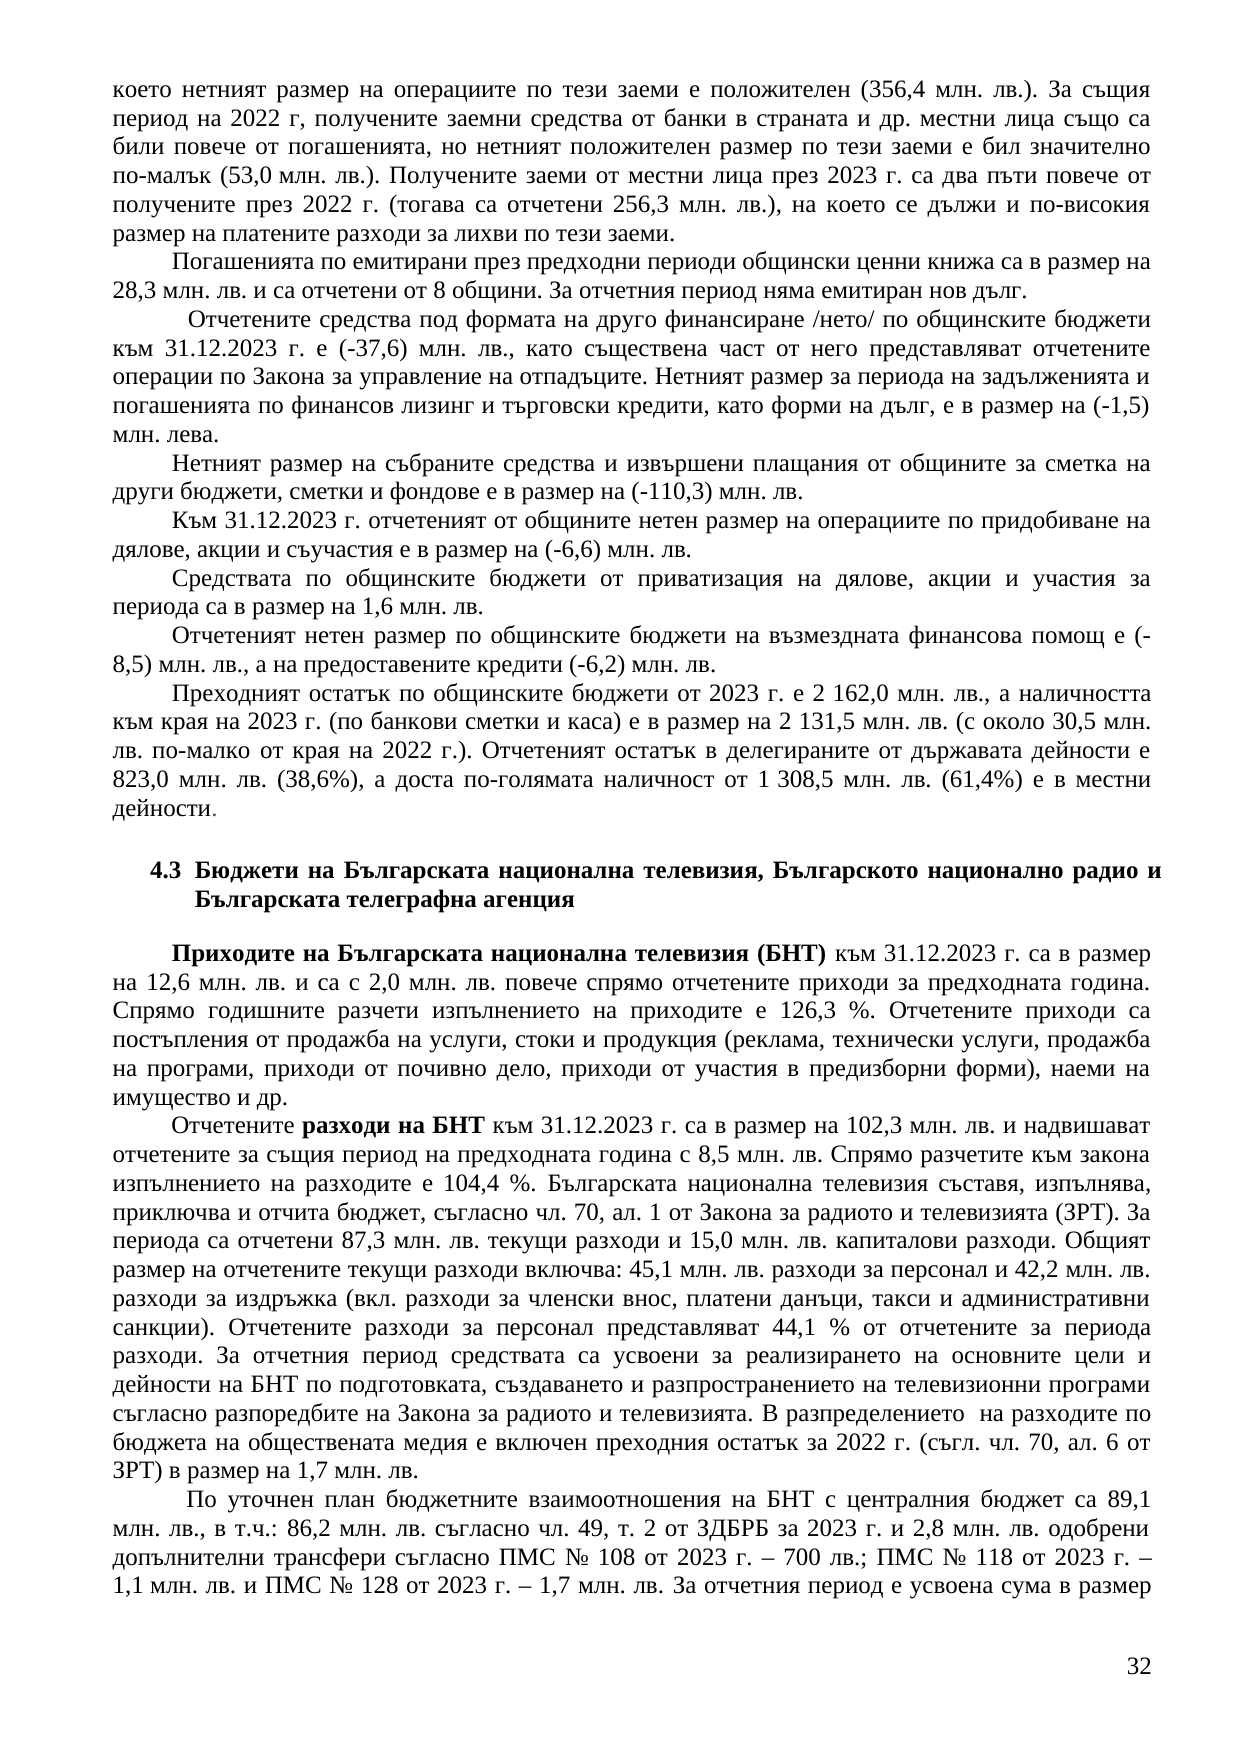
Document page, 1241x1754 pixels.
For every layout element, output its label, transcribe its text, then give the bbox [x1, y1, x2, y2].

text Отчетените разходи на БНТ към 31.12.2023 г. са в размер на 102,3 млн. лв. и надвишават отчетените за същия период на предходната година с 8,5 млн. лв. Спрямо разчетите към закона изпълнението на разходите е 104,4 %. Българската национална телевизия съставя, изпълнява, приключва и отчита бюджет, съгласно чл. 70, ал. 1 от Закона за радиото и телевизията (ЗРТ). За периода са отчетени 87,3 млн. лв. текущи разходи и 15,0 млн. лв. капиталови разходи. Общият размер на отчетените текущи разходи включва: 45,1 млн. лв. разходи за персонал и 42,2 млн. лв. разходи за издръжка (вкл. разходи за членски внос, платени данъци, такси и административни санкции). Отчетените разходи за персонал представляват 44,1 % от отчетените за периода разходи. За отчетния период средствата са усвоени за реализирането на основните цели и дейности на БНТ по подготовката, създаването и разпространението на телевизионни програми съгласно разпоредбите на Закона за радиото и телевизията. В разпределението на разходите по бюджета на обществената медия е включен преходния остатък за 2022 г. (съгл. чл. 70, ал. 6 от ЗРТ) в размер на 1,7 млн. лв. [112, 1110, 1152, 1484]
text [112, 1484, 1152, 1599]
text Отчетеният нетен размер по общинските бюджети на възмездната финансова помощ е (-8,5) млн. лв., а на предоставените кредити (-6,2) млн. лв. [112, 620, 1152, 678]
text Преходният остатък по общинските бюджети от 2023 г. е 2 162,0 млн. лв., а наличността към края на 2023 г. (по банкови сметки и каса) е в размер на 2 131,5 млн. лв. (с около 30,5 млн. лв. по-малко от края на 2022 г.). Отчетеният остатък в делегираните от държавата дейности е 823,0 млн. лв. (38,6%), а доста по-голямата наличност от 1 308,5 млн. лв. (61,4%) е в местни дейности. [112, 678, 1152, 821]
text Погашенията по емитирани през предходни периоди общински ценни книжа са в размер на 28,3 млн. лв. и са отчетени от 8 общини. За отчетния период няма емитиран нов дълг. [112, 246, 1152, 304]
subtitle Бюджети на Българската национална телевизия, Българското национално радио и Българската телеграфна агенция [150, 855, 1163, 913]
text Приходите на Българската национална телевизия (БНТ) към 31.12.2023 г. са в размер на 12,6 млн. лв. и са с 2,0 млн. лв. повече спрямо отчетените приходи за предходната година. Спрямо годишните разчети изпълнението на приходите е 126,3 %. Отчетените приходи са постъпления от продажба на услуги, стоки и продукция (реклама, технически услуги, продажба на програми, приходи от почивно дело, приходи от участия в предизборни форми), наеми на имущество и др. [112, 938, 1152, 1110]
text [112, 74, 1152, 246]
text Нетният размер на събраните средства и извършени плащания от общините за сметка на други бюджети, сметки и фондове е в размер на (-110,3) млн. лв. [112, 448, 1152, 505]
text Отчетените средства под формата на друго финансиране /нето/ по общинските бюджети към 31.12.2023 г. е (-37,6) млн. лв., като съществена част от него представляват отчетените операции по Закона за управление на отпадъците. Нетният размер за периода на задълженията и погашенията по финансов лизинг и търговски кредити, като форми на дълг, е в размер на (-1,5) млн. лева. [112, 304, 1152, 448]
text Към 31.12.2023 г. отчетеният от общините нетен размер на операциите по придобиване на дялове, акции и съучастия е в размер на (-6,6) млн. лв. [112, 505, 1152, 563]
text Средствата по общинските бюджети от приватизация на дялове, акции и участия за периода са в размер на 1,6 млн. лв. [112, 563, 1152, 620]
